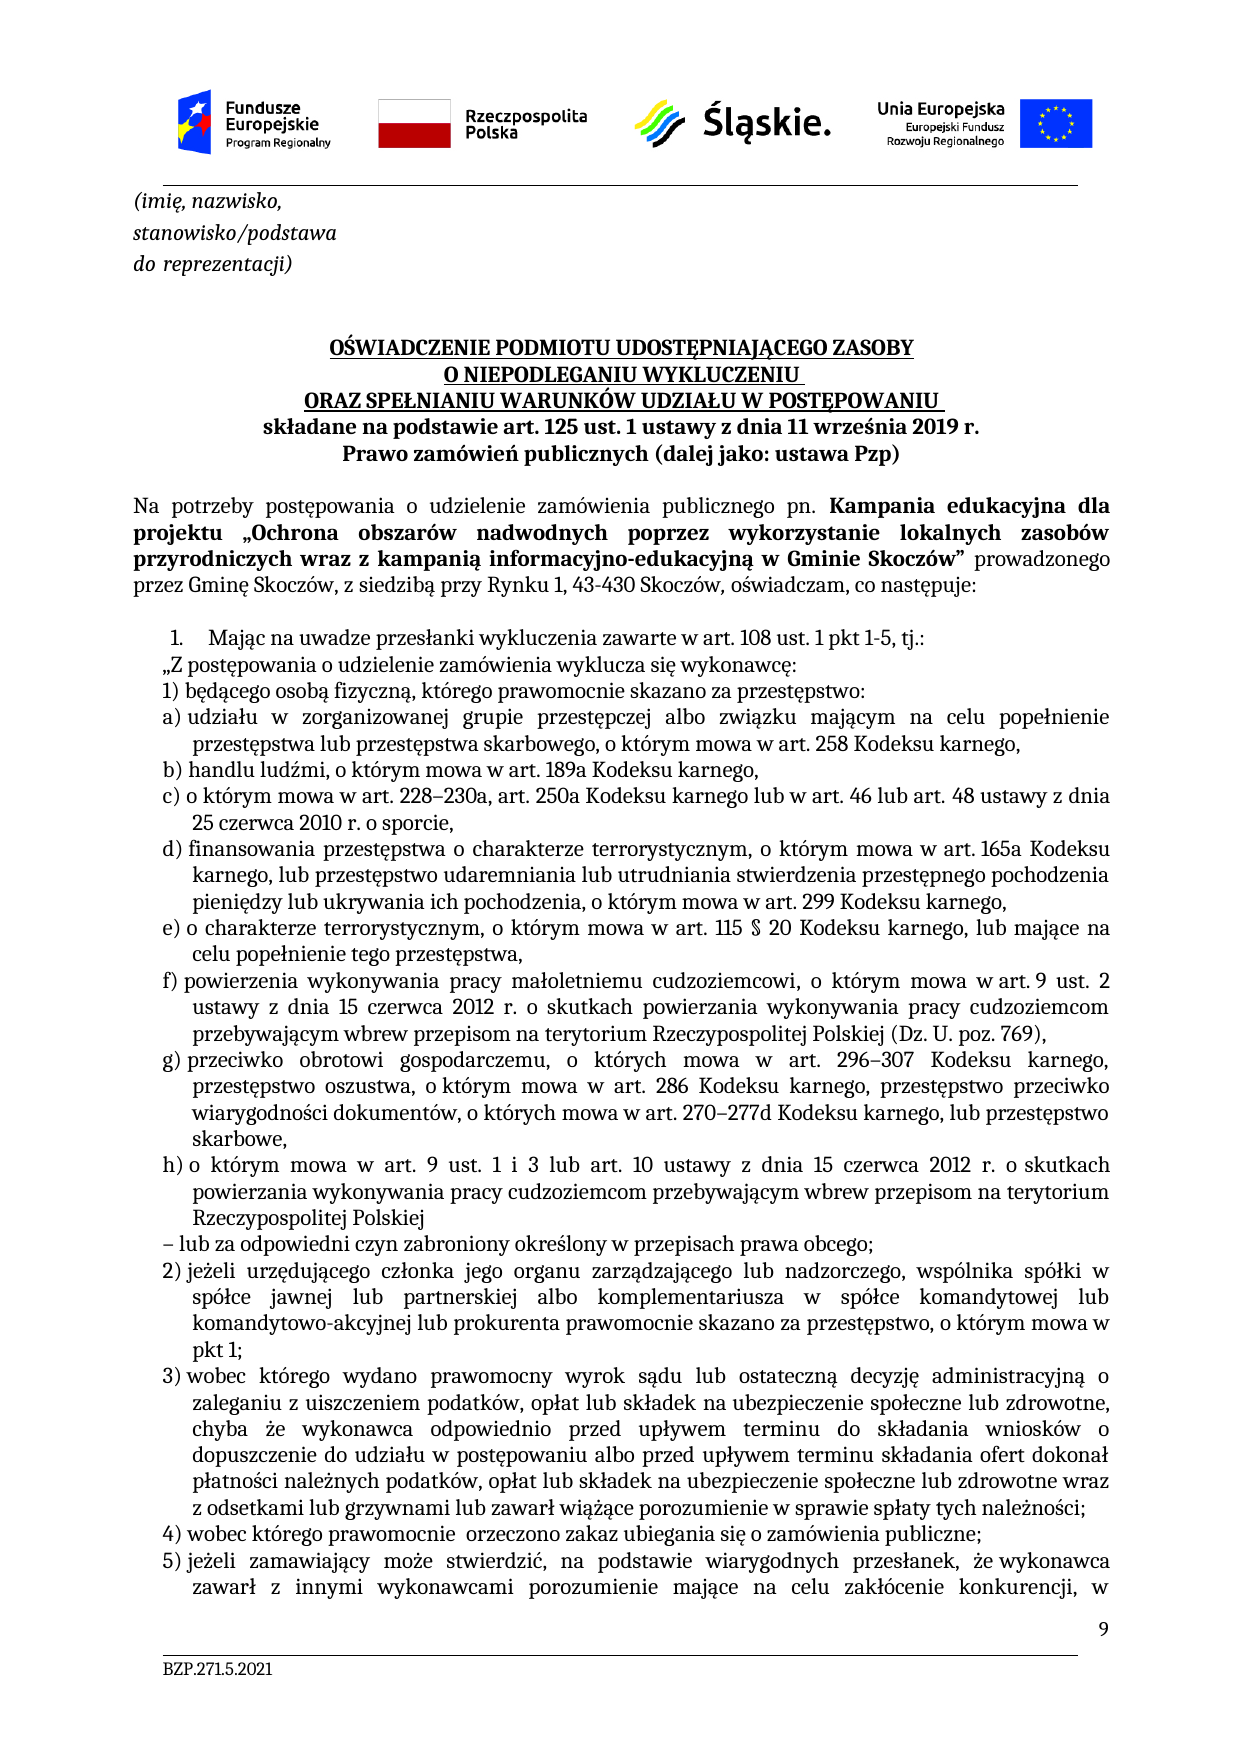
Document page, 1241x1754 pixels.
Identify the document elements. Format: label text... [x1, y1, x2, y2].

text O NIEPODLEGANIU WYKLUCZENIU [133, 361, 1110, 388]
text 2) jeżeli urzędującego członka jego organu zarządzającego lub nadzorczego, wspólnika spółki w spółce jawnej lub partnerskiej albo komplementariusza w spółce komandytowej lub komandytowo-akcyjnej lub prokurenta prawomocnie skazano za przestępstwo, o którym mowa w pkt 1; [162, 1257, 1110, 1363]
picture [162, 73, 1108, 169]
text 4) wobec którego prawomocnie orzeczono zakaz ubiegania się o zamówienia publiczne; [162, 1521, 1110, 1547]
text d) finansowania przestępstwa o charakterze terrorystycznym, o którym mowa w art. 165a Kodeksu karnego, lub przestępstwo udaremniania lub utrudniania stwierdzenia przestępnego pochodzenia pieniędzy lub ukrywania ich pochodzenia, o którym mowa w art. 299 Kodeksu karnego, [162, 836, 1110, 915]
text Prawo zamówień publicznych (dalej jako: ustawa Pzp) [133, 441, 1110, 467]
text g) przeciwko obrotowi gospodarczemu, o których mowa w art. 296–307 Kodeksu karnego, przestępstwo oszustwa, o którym mowa w art. 286 Kodeksu karnego, przestępstwo przeciwko wiarygodności dokumentów, o których mowa w art. 270–277d Kodeksu karnego, lub przestępstwo skarbowe, [162, 1047, 1110, 1152]
text OŚWIADCZENIE PODMIOTU UDOSTĘPNIAJĄCEGO ZASOBY [133, 335, 1110, 361]
text składane na podstawie art. 125 ust. 1 ustawy z dnia 11 września 2019 r. [133, 414, 1110, 441]
text 3) wobec którego wydano prawomocny wyrok sądu lub ostateczną decyzję administracyjną o zaleganiu z uiszczeniem podatków, opłat lub składek na ubezpieczenie społeczne lub zdrowotne, chyba że wykonawca odpowiednio przed upływem terminu do składania wniosków o dopuszczenie do udziału w postępowaniu albo przed upływem terminu składania ofert dokonał płatności należnych podatków, opłat lub składek na ubezpieczenie społeczne lub zdrowotne wraz z odsetkami lub grzywnami lub zawarł wiążące porozumienie w sprawie spłaty tych należności; [162, 1363, 1110, 1521]
text b) handlu ludźmi, o którym mowa w art. 189a Kodeksu karnego, [162, 757, 1110, 783]
list Mając na uwadze przesłanki wykluczenia zawarte w art. 108 ust. 1 pkt 1-5, tj.: [170, 625, 1110, 651]
text 1) będącego osobą fizyczną, którego prawomocnie skazano za przestępstwo: [162, 678, 1110, 704]
text „Z postępowania o udzielenie zamówienia wyklucza się wykonawcę: [162, 651, 1110, 678]
text a) udziału w zorganizowanej grupie przestępczej albo związku mającym na celu popełnienie przestępstwa lub przestępstwa skarbowego, o którym mowa w art. 258 Kodeksu karnego, [162, 704, 1110, 757]
text – lub za odpowiedni czyn zabroniony określony w przepisach prawa obcego; [162, 1231, 1110, 1257]
text e) o charakterze terrorystycznym, o którym mowa w art. 115 § 20 Kodeksu karnego, lub mające na celu popełnienie tego przestępstwa, [162, 915, 1110, 968]
text f) powierzenia wykonywania pracy małoletniemu cudzoziemcowi, o którym mowa w art. 9 ust. 2 ustawy z dnia 15 czerwca 2012 r. o skutkach powierzania wykonywania pracy cudzoziemcom przebywającym wbrew przepisom na terytorium Rzeczypospolitej Polskiej (Dz. U. poz. 769), [162, 968, 1110, 1047]
text Na potrzeby postępowania o udzielenie zamówienia publicznego pn. Kampania edukacyjna dla projektu „Ochrona obszarów nadwodnych poprzez wykorzystanie lokalnych zasobów przyrodniczych wraz z kampanią informacyjno-edukacyjną w Gminie Skoczów” prowadzonego przez Gminę Skoczów, z siedzibą przy Rynku 1, 43-430 Skoczów, oświadczam, co następuje: [133, 493, 1110, 599]
text h) o którym mowa w art. 9 ust. 1 i 3 lub art. 10 ustawy z dnia 15 czerwca 2012 r. o skutkach powierzania wykonywania pracy cudzoziemcom przebywającym wbrew przepisom na terytorium Rzeczypospolitej Polskiej [162, 1152, 1110, 1231]
text ORAZ SPEŁNIANIU WARUNKÓW UDZIAŁU W POSTĘPOWANIU [133, 388, 1110, 414]
text c) o którym mowa w art. 228–230a, art. 250a Kodeksu karnego lub w art. 46 lub art. 48 ustawy z dnia 25 czerwca 2010 r. o sporcie, [162, 783, 1110, 836]
text (imię, nazwisko, stanowisko/podstawa do reprezentacji) [133, 188, 490, 277]
